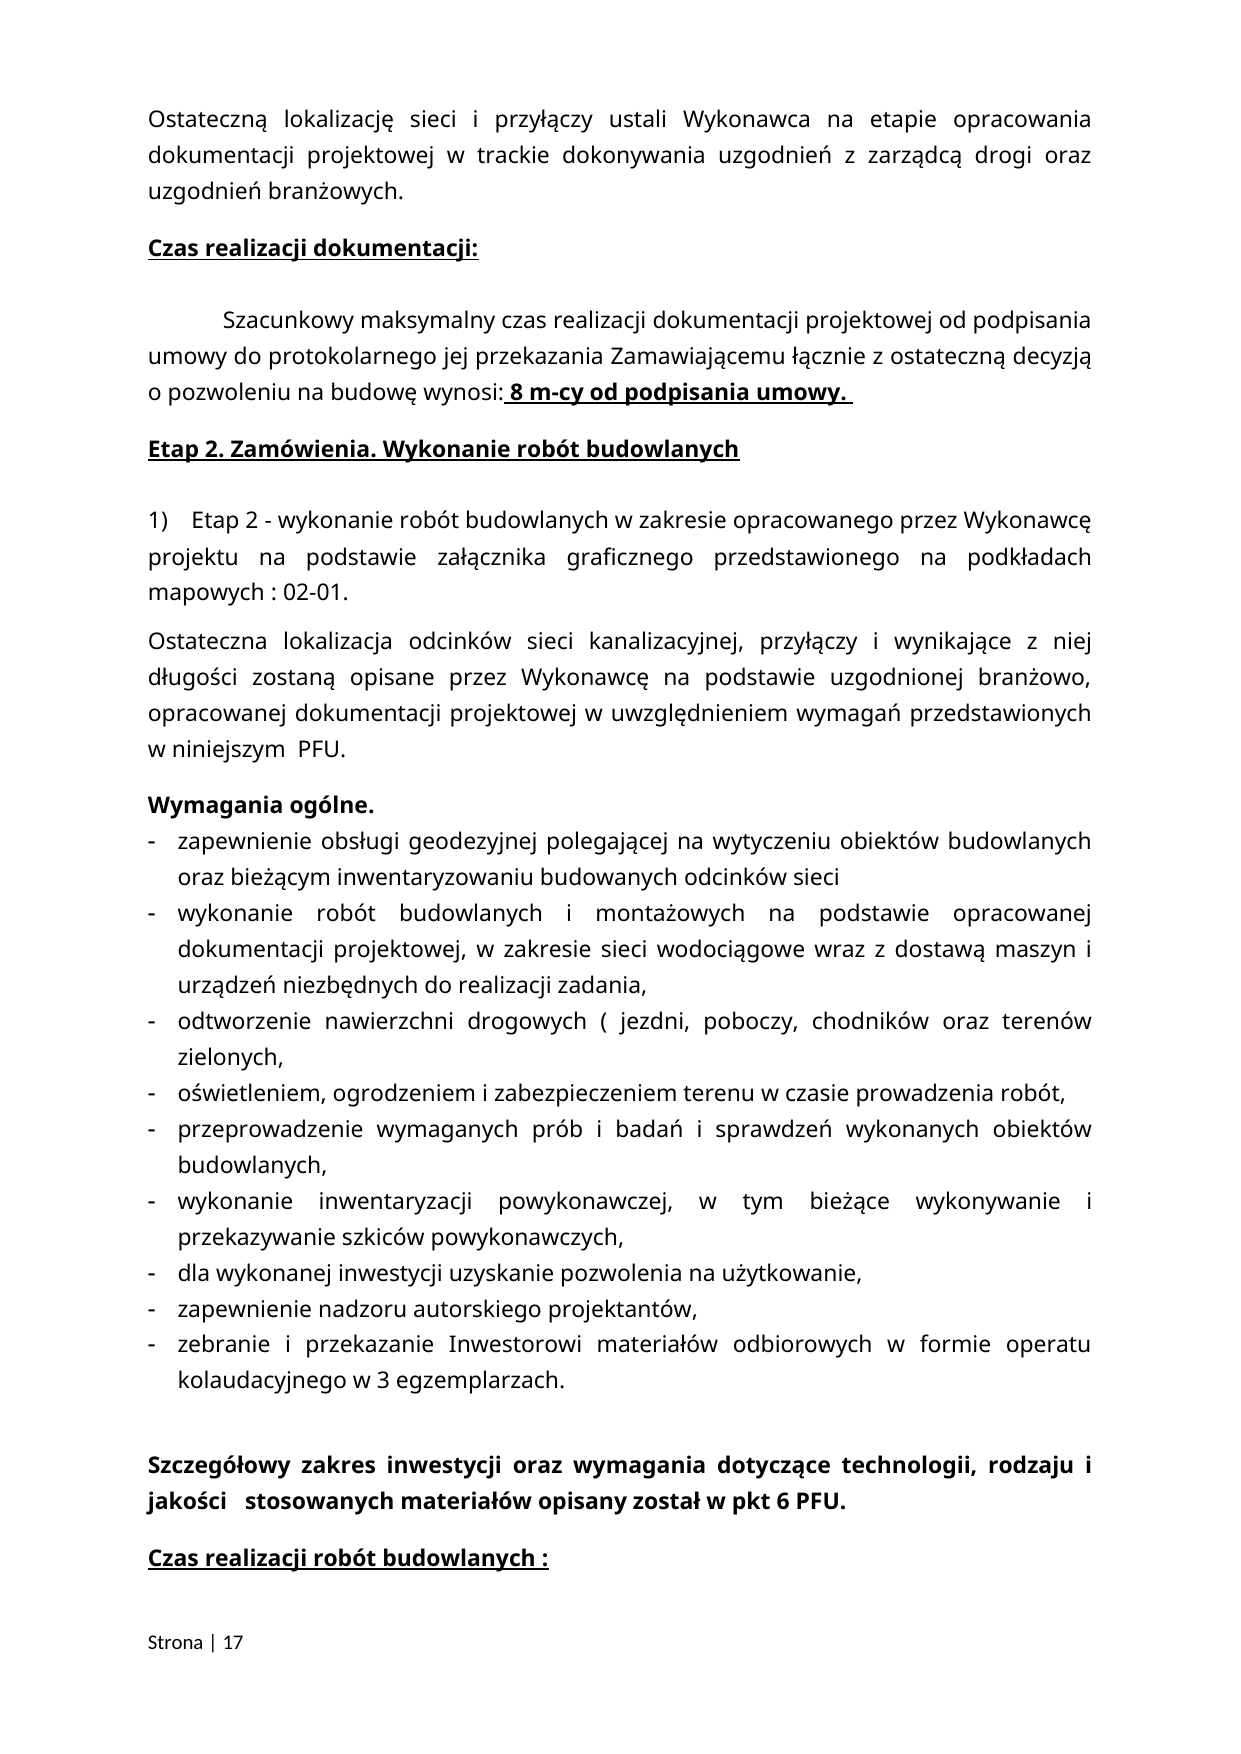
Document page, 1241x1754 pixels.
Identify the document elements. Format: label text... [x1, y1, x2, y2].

list odtworzenie nawierzchni drogowych ( jezdni, poboczy, chodników oraz terenów zielonych, [148, 1005, 1093, 1072]
list wykonanie robót budowlanych i montażowych na podstawie opracowanej dokumentacji projektowej, w zakresie sieci wodociągowe wraz z dostawą maszyn i urządzeń niezbędnych do realizacji zadania, [148, 897, 1093, 1000]
text Czas realizacji dokumentacji: [148, 232, 1093, 263]
text Etap 2. Zamówienia. Wykonanie robót budowlanych [148, 433, 1093, 464]
list 1) Etap 2 - wykonanie robót budowlanych w zakresie opracowanego przez Wykonawcę projektu na podstawie załącznika graficznego przedstawionego na podkładach mapowych : 02-01. [148, 504, 1093, 608]
list zapewnienie obsługi geodezyjnej polegającej na wytyczeniu obiektów budowlanych oraz bieżącym inwentaryzowaniu budowanych odcinków sieci [148, 825, 1093, 892]
list zapewnienie nadzoru autorskiego projektantów, [148, 1292, 1093, 1324]
text Szczegółowy zakres inwestycji oraz wymagania dotyczące technologii, rodzaju i jakości stosowanych materiałów opisany został w pkt 6 PFU. [148, 1449, 1093, 1516]
text Ostateczną lokalizację sieci i przyłączy ustali Wykonawca na etapie opracowania dokumentacji projektowej w trackie dokonywania uzgodnień z zarządcą drogi oraz uzgodnień branżowych. [148, 103, 1093, 207]
list wykonanie inwentaryzacji powykonawczej, w tym bieżące wykonywanie i przekazywanie szkiców powykonawczych, [148, 1185, 1093, 1252]
list oświetleniem, ogrodzeniem i zabezpieczeniem terenu w czasie prowadzenia robót, [148, 1077, 1093, 1108]
list przeprowadzenie wymaganych prób i badań i sprawdzeń wykonanych obiektów budowlanych, [148, 1113, 1093, 1180]
text Czas realizacji robót budowlanych : [148, 1541, 1093, 1573]
list zebranie i przekazanie Inwestorowi materiałów odbiorowych w formie operatu kolaudacyjnego w 3 egzemplarzach. [148, 1328, 1093, 1396]
list dla wykonanej inwestycji uzyskanie pozwolenia na użytkowanie, [148, 1257, 1093, 1288]
text Szacunkowy maksymalny czas realizacji dokumentacji projektowej od podpisania umowy do protokolarnego jej przekazania Zamawiającemu łącznie z ostateczną decyzją o pozwoleniu na budowę wynosi: 8 m-cy od podpisania umowy. [148, 304, 1093, 407]
text Wymagania ogólne. [148, 789, 1093, 821]
text Ostateczna lokalizacja odcinków sieci kanalizacyjnej, przyłączy i wynikające z niej długości zostaną opisane przez Wykonawcę na podstawie uzgodnionej branżowo, opracowanej dokumentacji projektowej w uwzględnieniem wymagań przedstawionych w niniejszym PFU. [148, 625, 1093, 764]
